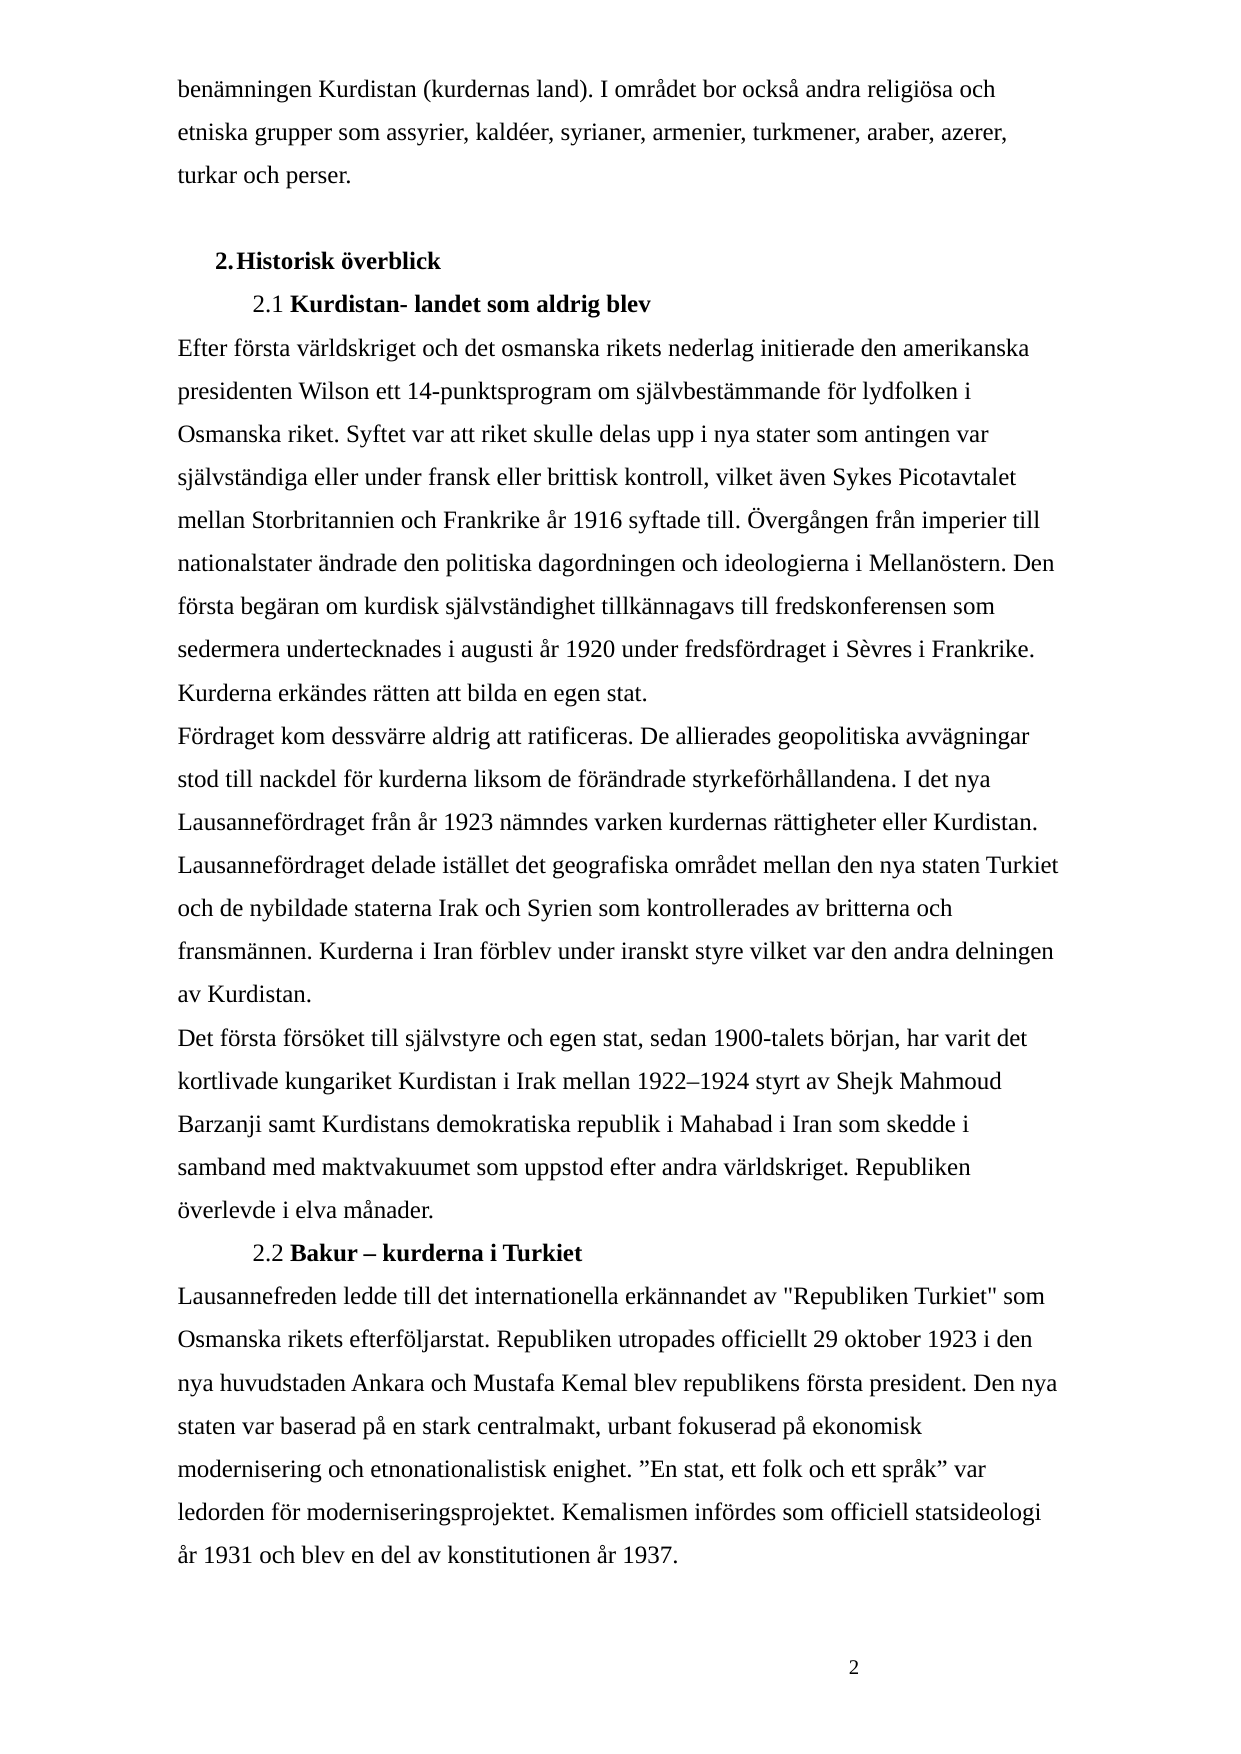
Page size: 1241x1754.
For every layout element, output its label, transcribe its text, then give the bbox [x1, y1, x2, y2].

text Det första försöket till självstyre och egen stat, sedan 1900-talets början, har varit det kortlivade kungariket Kurdistan i Irak mellan 1922–1924 styrt av Shejk Mahmoud Barzanji samt Kurdistans demokratiska republik i Mahabad i Iran som skedde i samband med maktvakuumet som uppstod efter andra världskriget. Republiken överlevde i elva månader. [177, 1023, 1063, 1224]
list Bakur – kurderna i Turkiet [252, 1238, 1063, 1267]
text Lausannefreden ledde till det internationella erkännandet av "Republiken Turkiet" som Osmanska rikets efterföljarstat. Republiken utropades officiellt 29 oktober 1923 i den nya huvudstaden Ankara och Mustafa Kemal blev republikens första president. Den nya staten var baserad på en stark centralmakt, urbant fokuserad på ekonomisk modernisering och etnonationalistisk enighet. ”En stat, ett folk och ett språk” var ledorden för moderniseringsprojektet. Kemalismen infördes som officiell statsideologi år 1931 och blev en del av konstitutionen år 1937. [177, 1281, 1063, 1569]
text Fördraget kom dessvärre aldrig att ratificeras. De allierades geopolitiska avvägningar stod till nackdel för kurderna liksom de förändrade styrkeförhållandena. I det nya Lausannefördraget från år 1923 nämndes varken kurdernas rättigheter eller Kurdistan. Lausannefördraget delade istället det geografiska området mellan den nya staten Turkiet och de nybildade staterna Irak och Syrien som kontrollerades av britterna och fransmännen. Kurderna i Iran förblev under iranskt styre vilket var den andra delningen av Kurdistan. [177, 721, 1063, 1008]
list Historisk överblick [215, 246, 1063, 275]
text benämningen Kurdistan (kurdernas land). I området bor också andra religiösa och etniska grupper som assyrier, kaldéer, syrianer, armenier, turkmener, araber, azerer, turkar och perser. [177, 74, 1063, 189]
text Efter första världskriget och det osmanska rikets nederlag initierade den amerikanska presidenten Wilson ett 14-punktsprogram om självbestämmande för lydfolken i Osmanska riket. Syftet var att riket skulle delas upp i nya stater som antingen var självständiga eller under fransk eller brittisk kontroll, vilket även Sykes Picotavtalet mellan Storbritannien och Frankrike år 1916 syftade till. Övergången från imperier till nationalstater ändrade den politiska dagordningen och ideologierna i Mellanöstern. Den första begäran om kurdisk självständighet tillkännagavs till fredskonferensen som sedermera undertecknades i augusti år 1920 under fredsfördraget i Sèvres i Frankrike. Kurderna erkändes rätten att bilda en egen stat. [177, 333, 1063, 706]
list Kurdistan- landet som aldrig blev [252, 289, 1063, 318]
